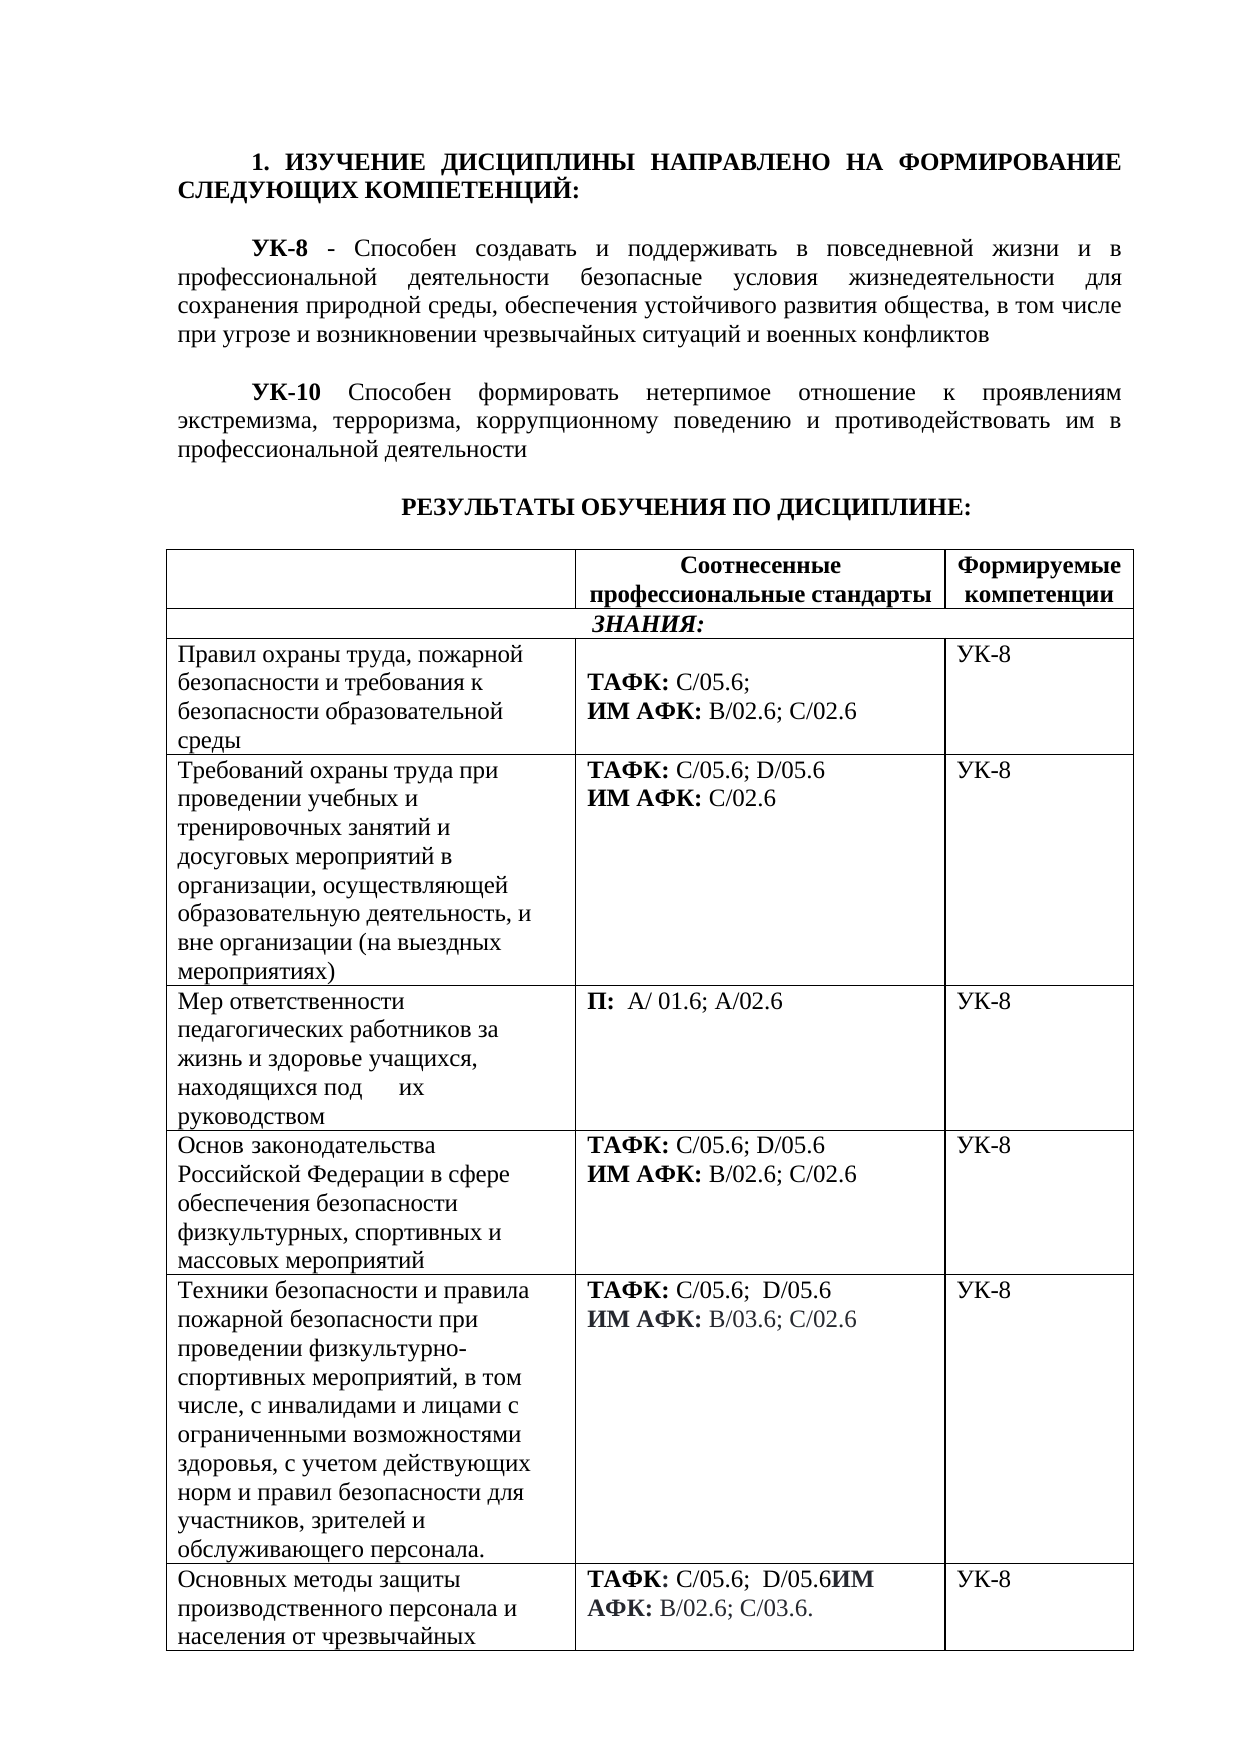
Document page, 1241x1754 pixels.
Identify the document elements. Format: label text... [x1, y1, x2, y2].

table_cell УК-8 [946, 1131, 1133, 1274]
table_cell Техники безопасности и правила пожарной безопасности при проведении физкультурно-спортивных мероприятий, в том числе, с инвалидами и лицами с ограниченными возможностями здоровья, с учетом действующих норм и правил безопасности для участников, зрителей и обслуживающего персонала. [167, 1275, 575, 1563]
table_cell П: А/ 01.6; А/02.6 [576, 986, 944, 1129]
table_cell ЗНАНИЯ: [167, 609, 1133, 638]
text УК-10 Способен формировать нетерпимое отношение к проявлениям экстремизма, терроризма, коррупционному поведению и противодействовать им в профессиональной деятельности [177, 377, 1122, 463]
table_cell ТАФК: С/05.6; D/05.6 ИМ АФК: С/02.6 [576, 755, 944, 985]
list 1. изучениЕ дисциплины НАПРАВЛЕНО НА формирование следующих компетенций: [177, 147, 1122, 204]
text УК-8 - Способен создавать и поддерживать в повседневной жизни и в профессиональной деятельности безопасные условия жизнедеятельности для сохранения природной среды, обеспечения устойчивого развития общества, в том числе при угрозе и возникновении чрезвычайных ситуаций и военных конфликтов [177, 233, 1122, 348]
table_header Соотнесенные профессиональные стандарты [576, 550, 944, 608]
table_cell УК-8 [946, 755, 1133, 985]
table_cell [576, 1564, 944, 1650]
table_cell Требований охраны труда при проведении учебных и тренировочных занятий и досуговых мероприятий в организации, осуществляющей образовательную деятельность, и вне организации (на выездных мероприятиях) [167, 755, 575, 985]
table_cell ТАФК: С/05.6; D/05.6 ИМ АФК: В/03.6; С/02.6 [576, 1275, 944, 1563]
table_cell Основ законодательства Российской Федерации в сфере обеспечения безопасности физкультурных, спортивных и массовых мероприятий [167, 1131, 575, 1274]
table_cell УК-8 [946, 986, 1133, 1129]
table_cell ТАФК: С/05.6; D/05.6 ИМ АФК: В/02.6; С/02.6 [576, 1131, 944, 1274]
table_header [167, 550, 575, 608]
text РЕЗУЛЬТАТЫ ОБУЧЕНИЯ ПО ДИСЦИПЛИНЕ: [177, 492, 1122, 521]
table_cell УК-8 [946, 639, 1133, 754]
table_cell Правил охраны труда, пожарной безопасности и требования к безопасности образовательной среды [167, 639, 575, 754]
table_cell УК-8 [946, 1275, 1133, 1563]
table_cell УК-8 [946, 1564, 1133, 1650]
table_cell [167, 1564, 575, 1650]
table_cell ТАФК: С/05.6; ИМ АФК: В/02.6; С/02.6 [576, 639, 944, 754]
table_cell Мер ответственности педагогических работников за жизнь и здоровье учащихся, находящихся под их руководством [167, 986, 575, 1129]
table_header Формируемые компетенции [946, 550, 1133, 608]
